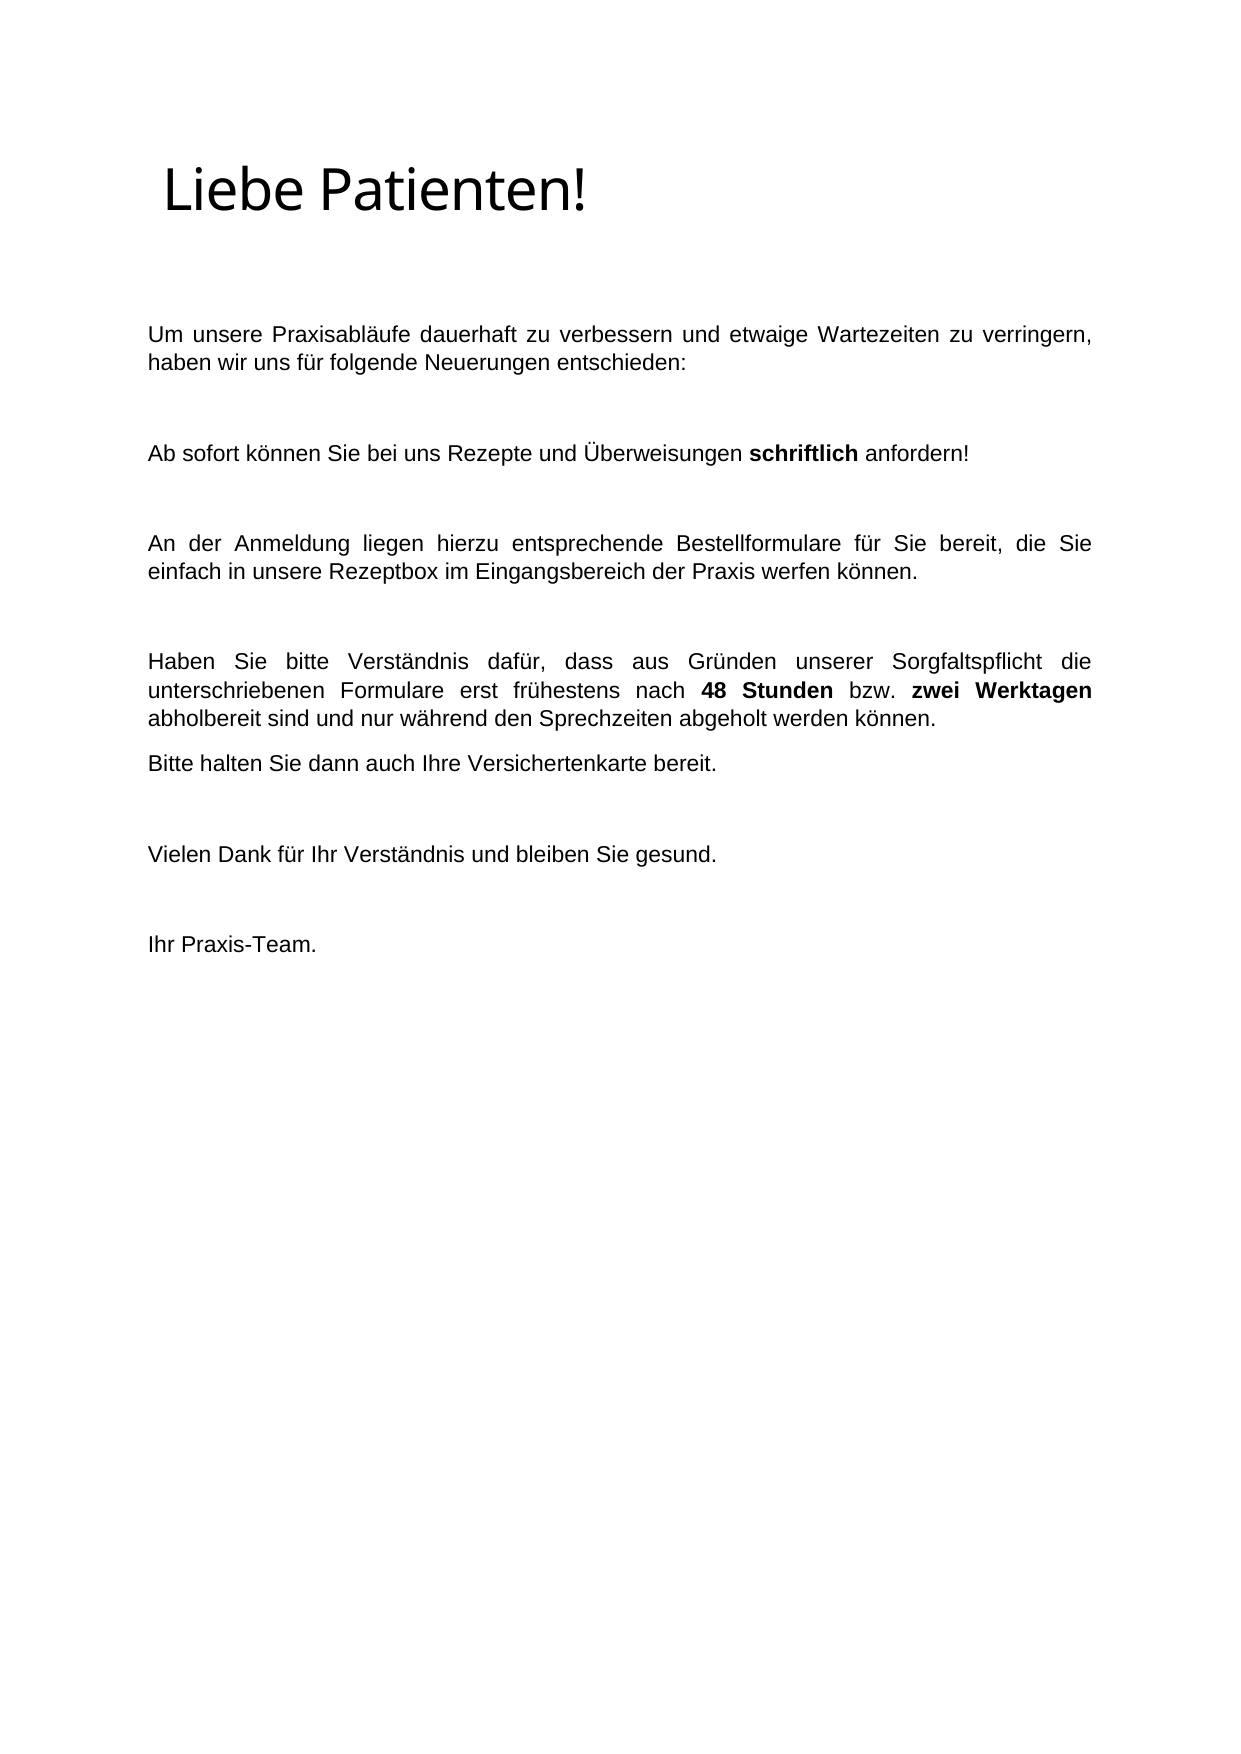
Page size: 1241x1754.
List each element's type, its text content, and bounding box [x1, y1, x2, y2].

text Haben Sie bitte Verständnis dafür, dass aus Gründen unserer Sorgfaltspflicht die unterschriebenen Formulare erst frühestens nach 48 Stunden bzw. zwei Werktagen abholbereit sind und nur während den Sprechzeiten abgeholt werden können. [148, 648, 1093, 732]
text Bitte halten Sie dann auch Ihre Versichertenkarte bereit. [148, 750, 1093, 777]
text Ihr Praxis-Team. [148, 931, 1093, 957]
title Liebe Patienten! [148, 148, 1093, 227]
text Vielen Dank für Ihr Verständnis und bleiben Sie gesund. [148, 841, 1093, 867]
text Ab sofort können Sie bei uns Rezepte und Überweisungen schriftlich anfordern! [148, 439, 1093, 466]
text Um unsere Praxisabläufe dauerhaft zu verbessern und etwaige Wartezeiten zu verringern, haben wir uns für folgende Neuerungen entschieden: [148, 321, 1093, 376]
text An der Anmeldung liegen hierzu entsprechende Bestellformulare für Sie bereit, die Sie einfach in unsere Rezeptbox im Eingangsbereich der Praxis werfen können. [148, 530, 1093, 584]
